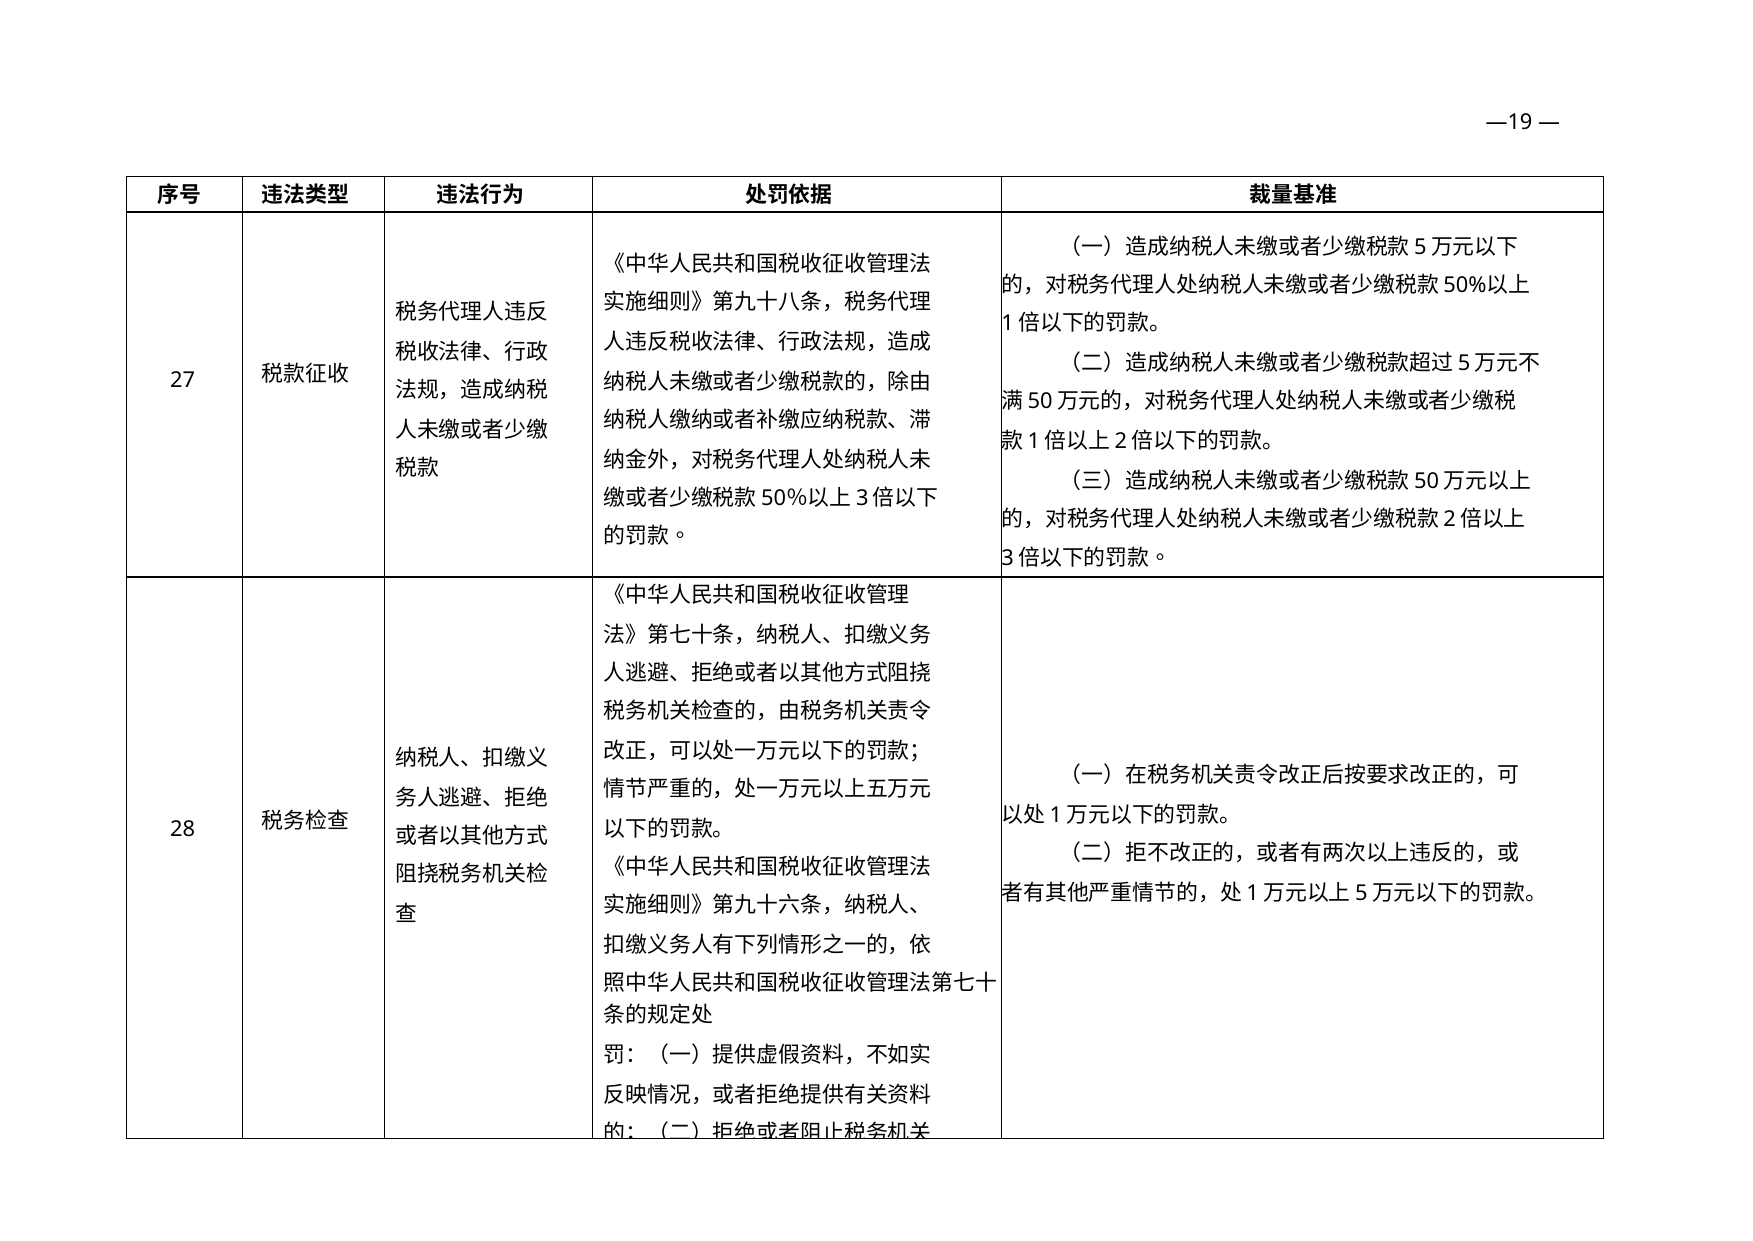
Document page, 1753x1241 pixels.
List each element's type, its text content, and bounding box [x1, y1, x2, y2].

table_cell 《中华人民共和国税收征收管理 法》第七十条，纳税人、扣缴义务 人逃避、拒绝或者以其他方式阻挠 税务机关检查的，由税务机关责令 改正，可以处一万元以下的罚款； 情节严重的，处一万元以上五万元 以下的罚款。 《中华人民共和国税收征收管理法 实施细则》第九十六条，纳税人、 扣缴义务人有下列情形之一的，依 照中华人民共和国税收征收管理法第七十条的规定处 罚：（一）提供虚假资料，不如实 反映情况，或者拒绝提供有关资料 的；（二）拒绝或者阻止税务机关 记录、录音、录像、照相和复制与 [593, 578, 1001, 1138]
table_header 裁量基准 [1002, 177, 1603, 211]
table_cell 税款征收 [243, 213, 384, 576]
text —19 — [1485, 103, 1633, 136]
table_cell （一）在税务机关责令改正后按要求改正的，可 以处1万元以下的罚款。 （二）拒不改正的，或者有两次以上违反的，或 者有其他严重情节的，处1万元以上5万元以下的罚款。 [1002, 578, 1603, 1138]
table_cell 纳税人、扣缴义 务人逃避、拒绝 或者以其他方式 阻挠税务机关检 查 [385, 578, 592, 1138]
table_cell 28 [127, 578, 242, 1138]
table_cell 《中华人民共和国税收征收管理法 实施细则》第九十八条，税务代理 人违反税收法律、行政法规，造成 纳税人未缴或者少缴税款的，除由 纳税人缴纳或者补缴应纳税款、滞 纳金外，对税务代理人处纳税人未 缴或者少缴税款50％以上3倍以下 的罚款。 [593, 213, 1001, 576]
table_cell 27 [127, 213, 242, 576]
table_cell （一）造成纳税人未缴或者少缴税款5万元以下 的，对税务代理人处纳税人未缴或者少缴税款50%以上 1倍以下的罚款。 （二）造成纳税人未缴或者少缴税款超过5万元不 满50万元的，对税务代理人处纳税人未缴或者少缴税 款1倍以上2倍以下的罚款。 （三）造成纳税人未缴或者少缴税款50万元以上 的，对税务代理人处纳税人未缴或者少缴税款2倍以上 3倍以下的罚款。 [1002, 213, 1603, 576]
table_header 违法类型 [243, 177, 384, 211]
table_header 违法行为 [385, 177, 592, 211]
table_header 处罚依据 [593, 177, 1001, 211]
table_cell 税务代理人违反 税收法律、行政 法规，造成纳税 人未缴或者少缴 税款 [385, 213, 592, 576]
table_cell 税务检查 [243, 578, 384, 1138]
table_header 序号 [127, 177, 242, 211]
